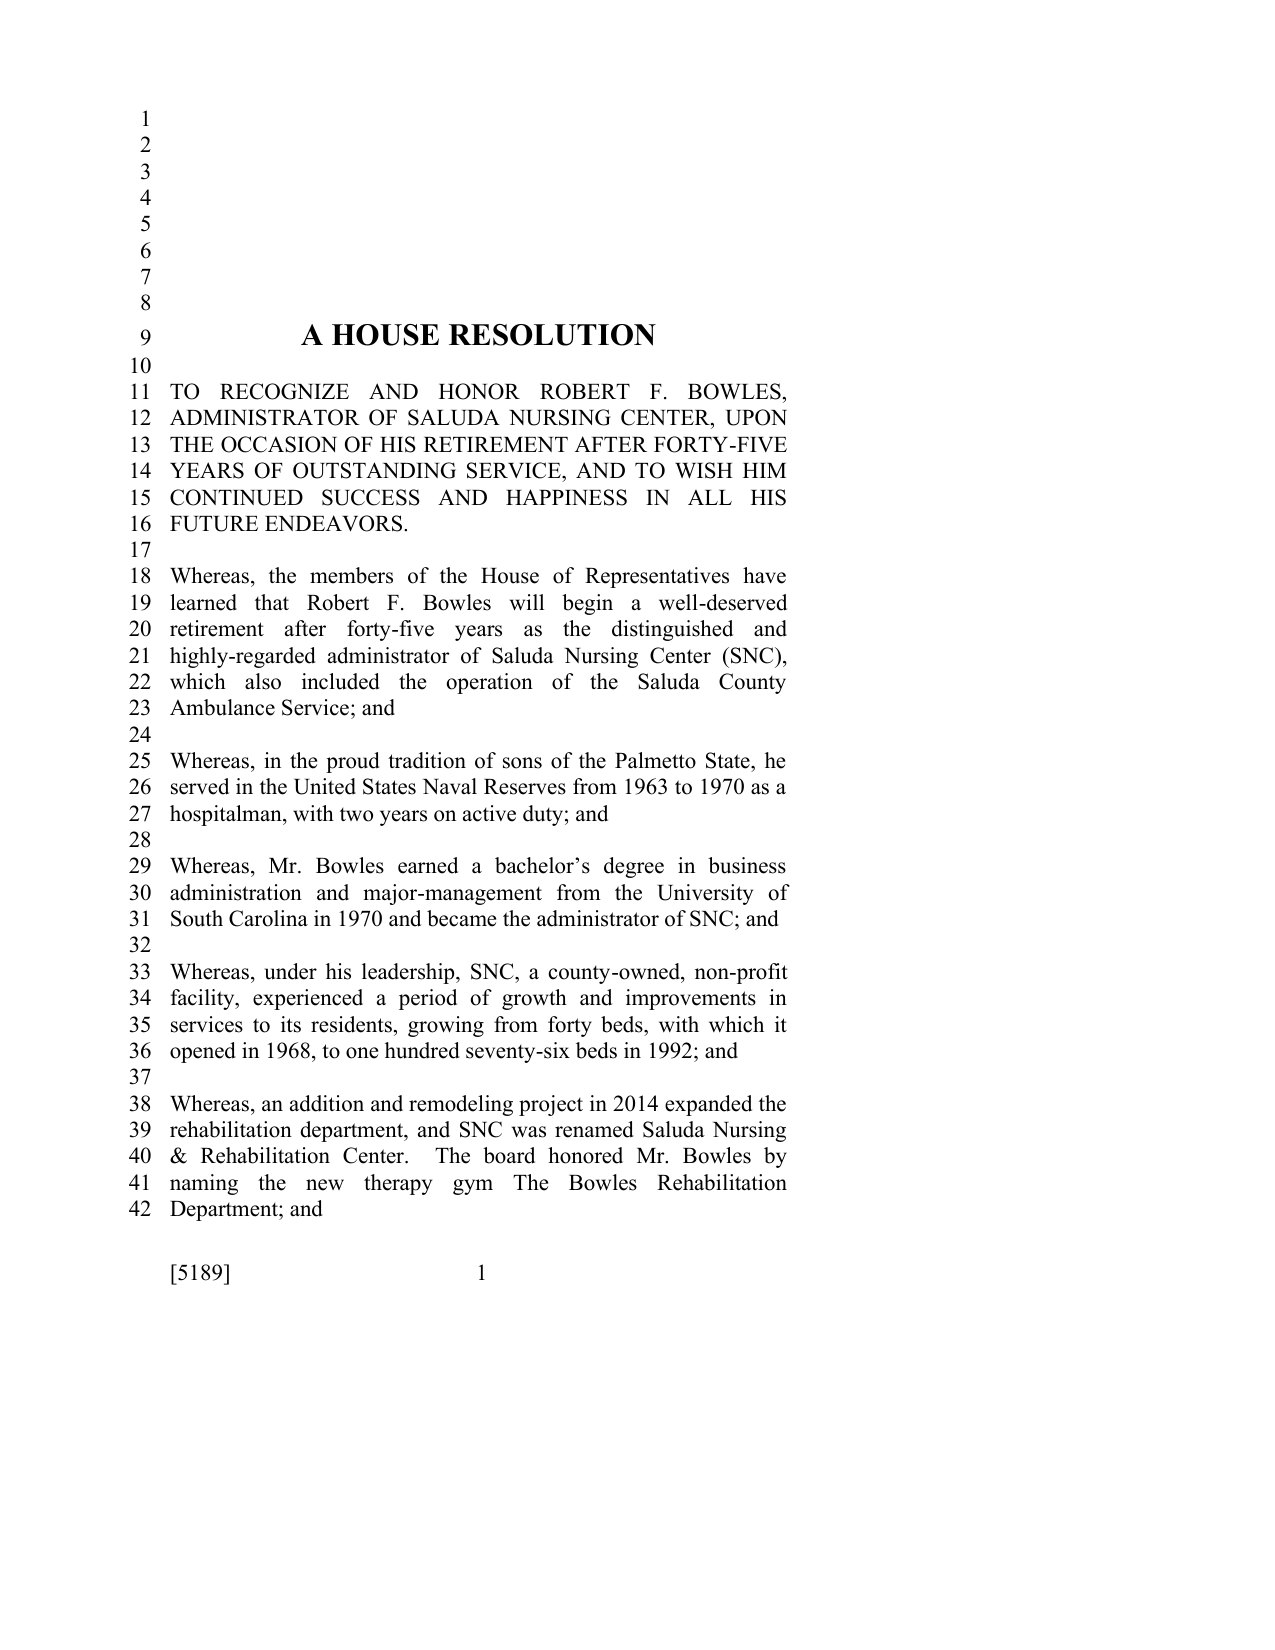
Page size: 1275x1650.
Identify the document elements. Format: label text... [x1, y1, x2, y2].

text Whereas, in the proud tradition of sons of the Palmetto State, he served in the United States Naval Reserves from 1963 to 1970 as a hospitalman, with two years on active duty; and [169, 747, 787, 826]
text Whereas, the members of the House of Representatives have learned that Robert F. Bowles will begin a well-deserved retirement after forty-five years as the distinguished and highly-regarded administrator of Saluda Nursing Center (SNC), which also included the operation of the Saluda County Ambulance Service; and [169, 563, 787, 721]
text TO RECOGNIZE AND HONOR ROBERT F. BOWLES, ADMINISTRATOR OF SALUDA NURSING CENTER, UPON THE OCCASION OF HIS RETIREMENT AFTER FORTY-FIVE YEARS OF OUTSTANDING SERVICE, AND TO WISH HIM CONTINUED SUCCESS AND HAPPINESS IN ALL HIS FUTURE ENDEAVORS. [169, 378, 787, 536]
text Whereas, under his leadership, SNC, a county-owned, non-profit facility, experienced a period of growth and improvements in services to its residents, growing from forty beds, with which it opened in 1968, to one hundred seventy-six beds in 1992; and [169, 958, 787, 1063]
text Whereas, an addition and remodeling project in 2014 expanded the rehabilitation department, and SNC was renamed Saluda Nursing & Rehabilitation Center. The board honored Mr. Bowles by naming the new therapy gym The Bowles Rehabilitation Department; and [169, 1090, 787, 1221]
text Whereas, Mr. Bowles earned a bachelor’s degree in business administration and major-management from the University of South Carolina in 1970 and became the administrator of SNC; and [169, 852, 787, 932]
text A HOUSE RESOLUTION [169, 316, 787, 352]
